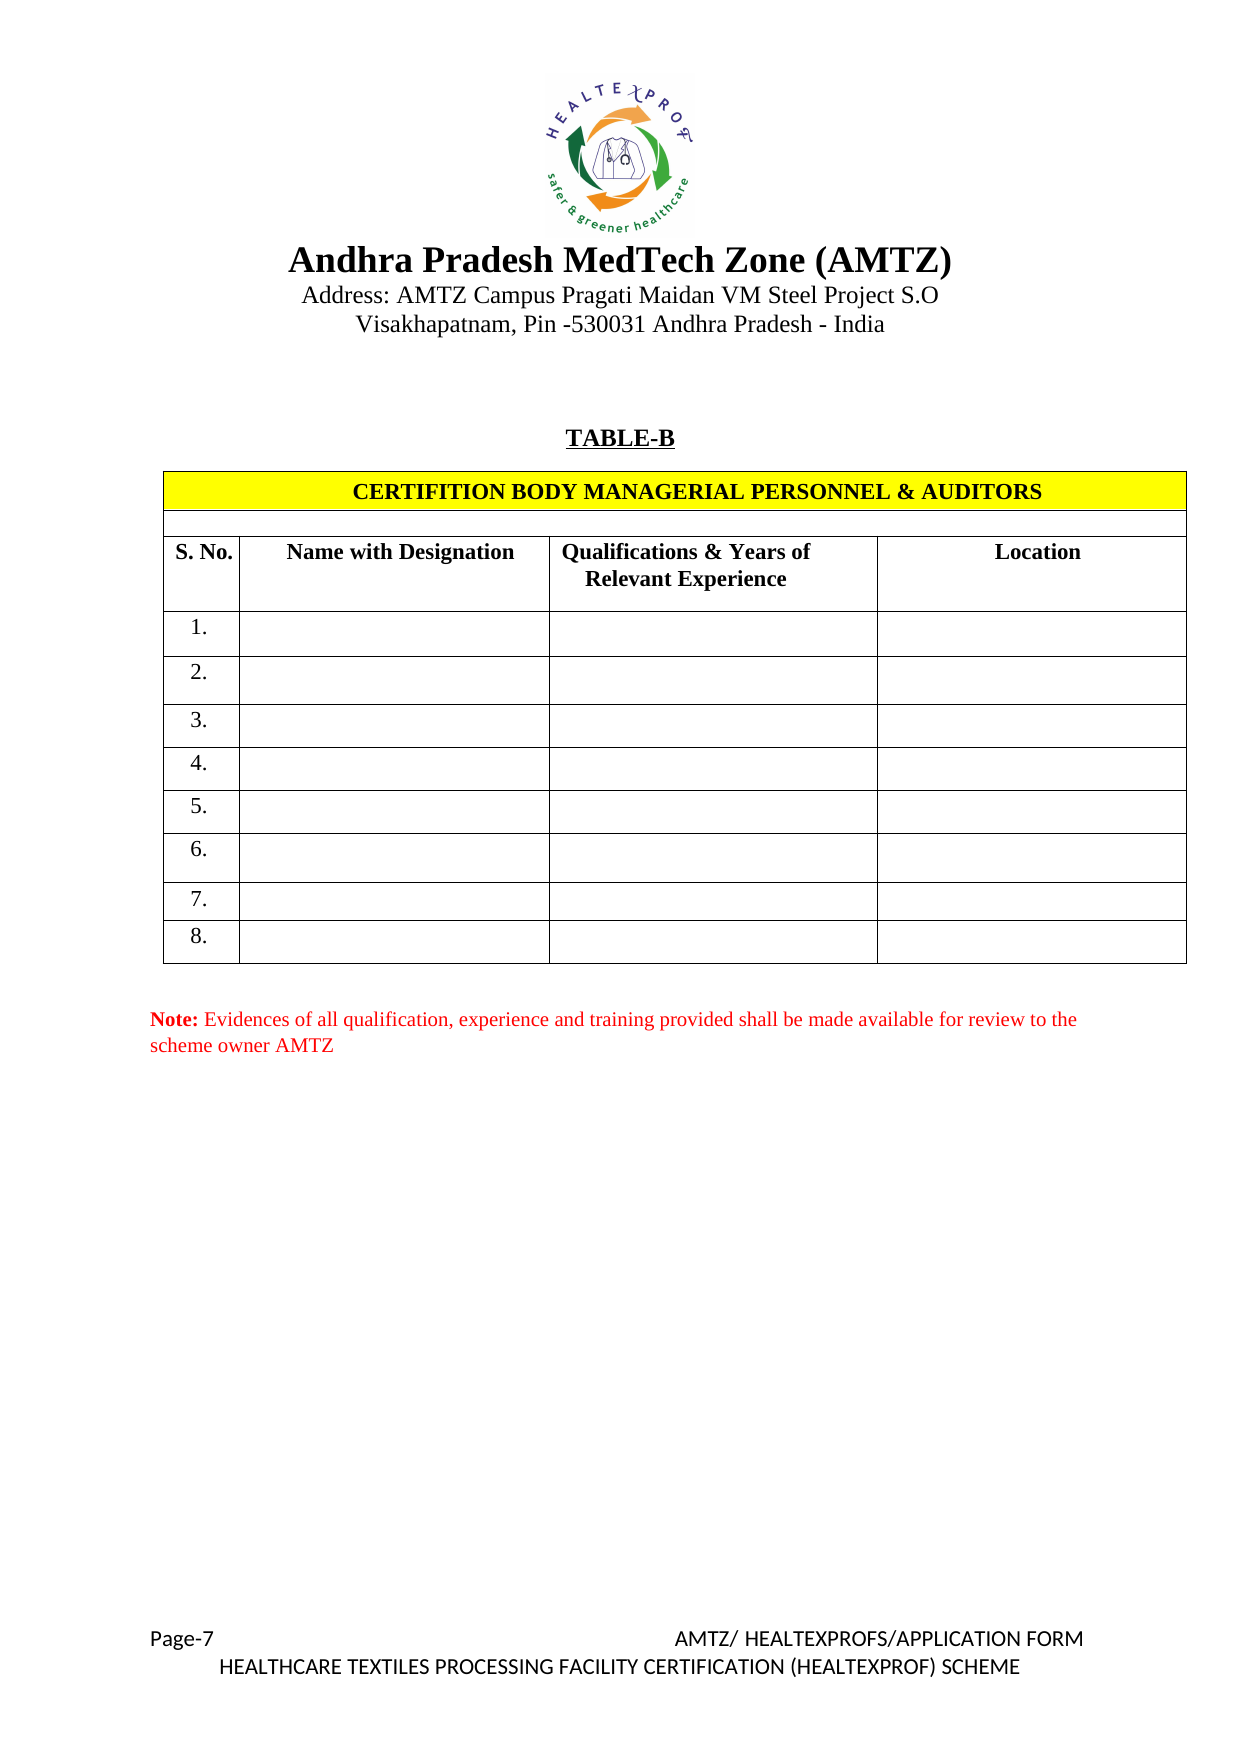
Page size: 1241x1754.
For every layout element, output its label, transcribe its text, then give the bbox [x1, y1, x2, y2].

table_cell [550, 705, 877, 747]
table_cell [240, 705, 549, 747]
table_cell [240, 791, 549, 833]
table_cell [240, 921, 549, 963]
table_cell [550, 883, 877, 920]
table_cell [550, 748, 877, 790]
table_cell [550, 921, 877, 963]
table_cell [878, 921, 1186, 963]
table_cell 6. [164, 834, 239, 882]
table_header CERTIFITION BODY MANAGERIAL PERSONNEL & AUDITORS [164, 472, 1186, 509]
table_cell Location [878, 537, 1186, 611]
table_cell 8. [164, 921, 239, 963]
table_cell [878, 748, 1186, 790]
table_cell [240, 748, 549, 790]
table_cell [878, 834, 1186, 882]
table_cell 4. [164, 748, 239, 790]
table_cell [240, 834, 549, 882]
table_cell 5. [164, 791, 239, 833]
table_cell [878, 705, 1186, 747]
table_cell [550, 834, 877, 882]
table_cell Qualifications & Years of Relevant Experience [550, 537, 877, 611]
table_cell S. No. [164, 537, 239, 611]
table_cell [878, 612, 1186, 656]
table_cell 2. [164, 657, 239, 704]
table_cell 7. [164, 883, 239, 920]
table_cell [878, 791, 1186, 833]
picture [545, 73, 695, 238]
text TABLE-B [150, 423, 1090, 452]
table_cell [878, 657, 1186, 704]
table_cell [550, 657, 877, 704]
table_cell [164, 511, 1186, 536]
table_cell [878, 883, 1186, 920]
table_cell [550, 791, 877, 833]
text Note: Evidences of all qualification, experience and training provided shall be made available for review to the scheme owner AMTZ [150, 1007, 1090, 1057]
table_cell 1. [164, 612, 239, 656]
table_cell [240, 883, 549, 920]
table_cell Name with Designation [240, 537, 549, 611]
table_cell [240, 657, 549, 704]
table_cell [550, 612, 877, 656]
table_cell 3. [164, 705, 239, 747]
table_cell [240, 612, 549, 656]
